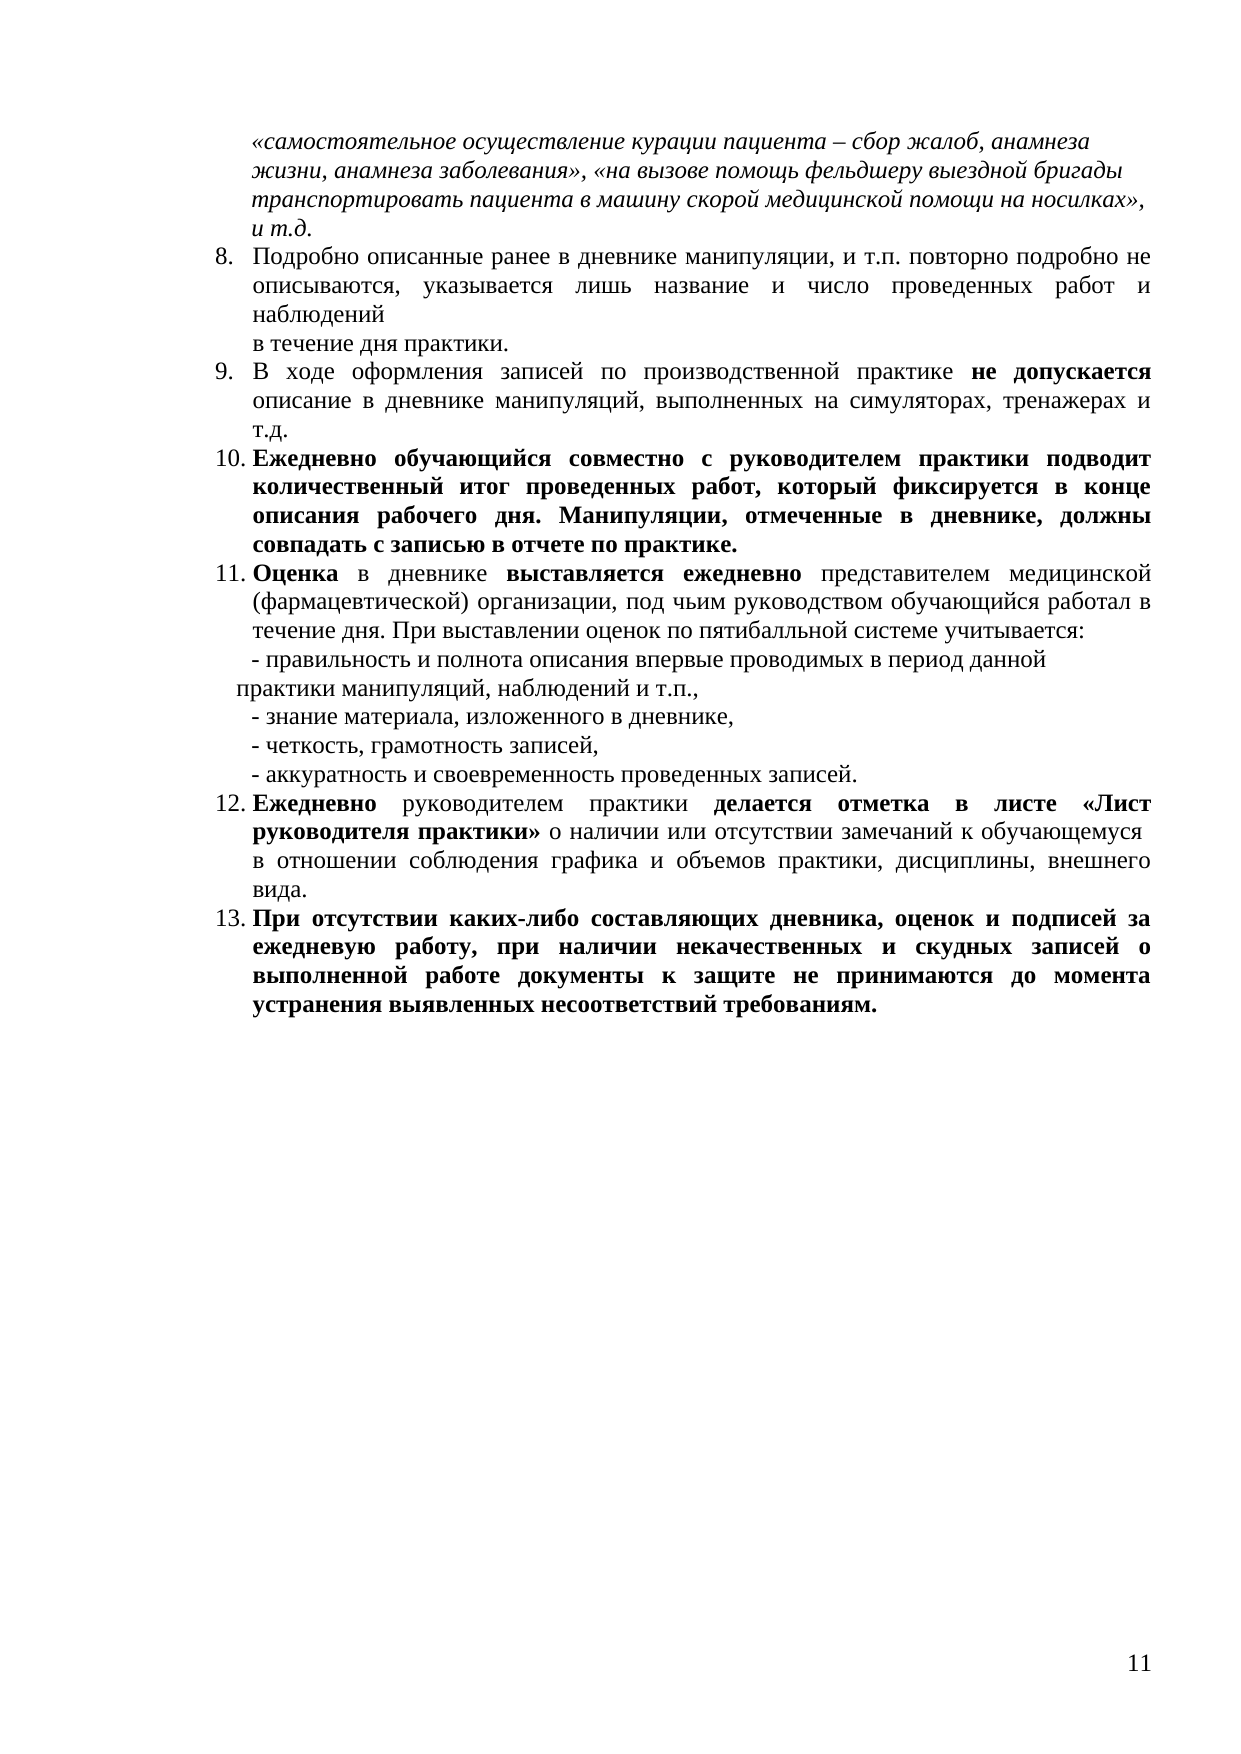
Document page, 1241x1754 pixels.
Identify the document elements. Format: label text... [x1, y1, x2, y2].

list Ежедневно обучающийся совместно с руководителем практики подводит количественный итог проведенных работ, который фиксируется в конце описания рабочего дня. Манипуляции, отмеченные в дневнике, должны совпадать с записью в отчете по практике. [215, 443, 1152, 558]
text - четкость, грамотность записей, [177, 730, 1152, 759]
text - правильность и полнота описания впервые проводимых в период данной практики манипуляций, наблюдений и т.п., [236, 644, 1152, 701]
list В ходе оформления записей по производственной практике не допускается описание в дневнике манипуляций, выполненных на симуляторах, тренажерах и т.д. [215, 356, 1152, 443]
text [251, 126, 1152, 241]
text - аккуратность и своевременность проведенных записей. [177, 759, 1152, 788]
list Подробно описанные ранее в дневнике манипуляции, и т.п. повторно подробно не описываются, указывается лишь название и число проведенных работ и наблюдений в течение дня практики. [215, 241, 1152, 356]
list Оценка в дневнике выставляется ежедневно представителем медицинской (фармацевтической) организации, под чьим руководством обучающийся работал в течение дня. При выставлении оценок по пятибалльной системе учитывается: [215, 558, 1152, 644]
list Ежедневно руководителем практики делается отметка в листе «Лист руководителя практики» о наличии или отсутствии замечаний к обучающемуся в отношении соблюдения графика и объемов практики, дисциплины, внешнего вида. [215, 788, 1152, 903]
list При отсутствии каких-либо составляющих дневника, оценок и подписей за ежедневую работу, при наличии некачественных и скудных записей о выполненной работе документы к защите не принимаются до момента устранения выявленных несоответствий требованиям. [215, 903, 1152, 1018]
text - знание материала, изложенного в дневнике, [177, 701, 1152, 730]
